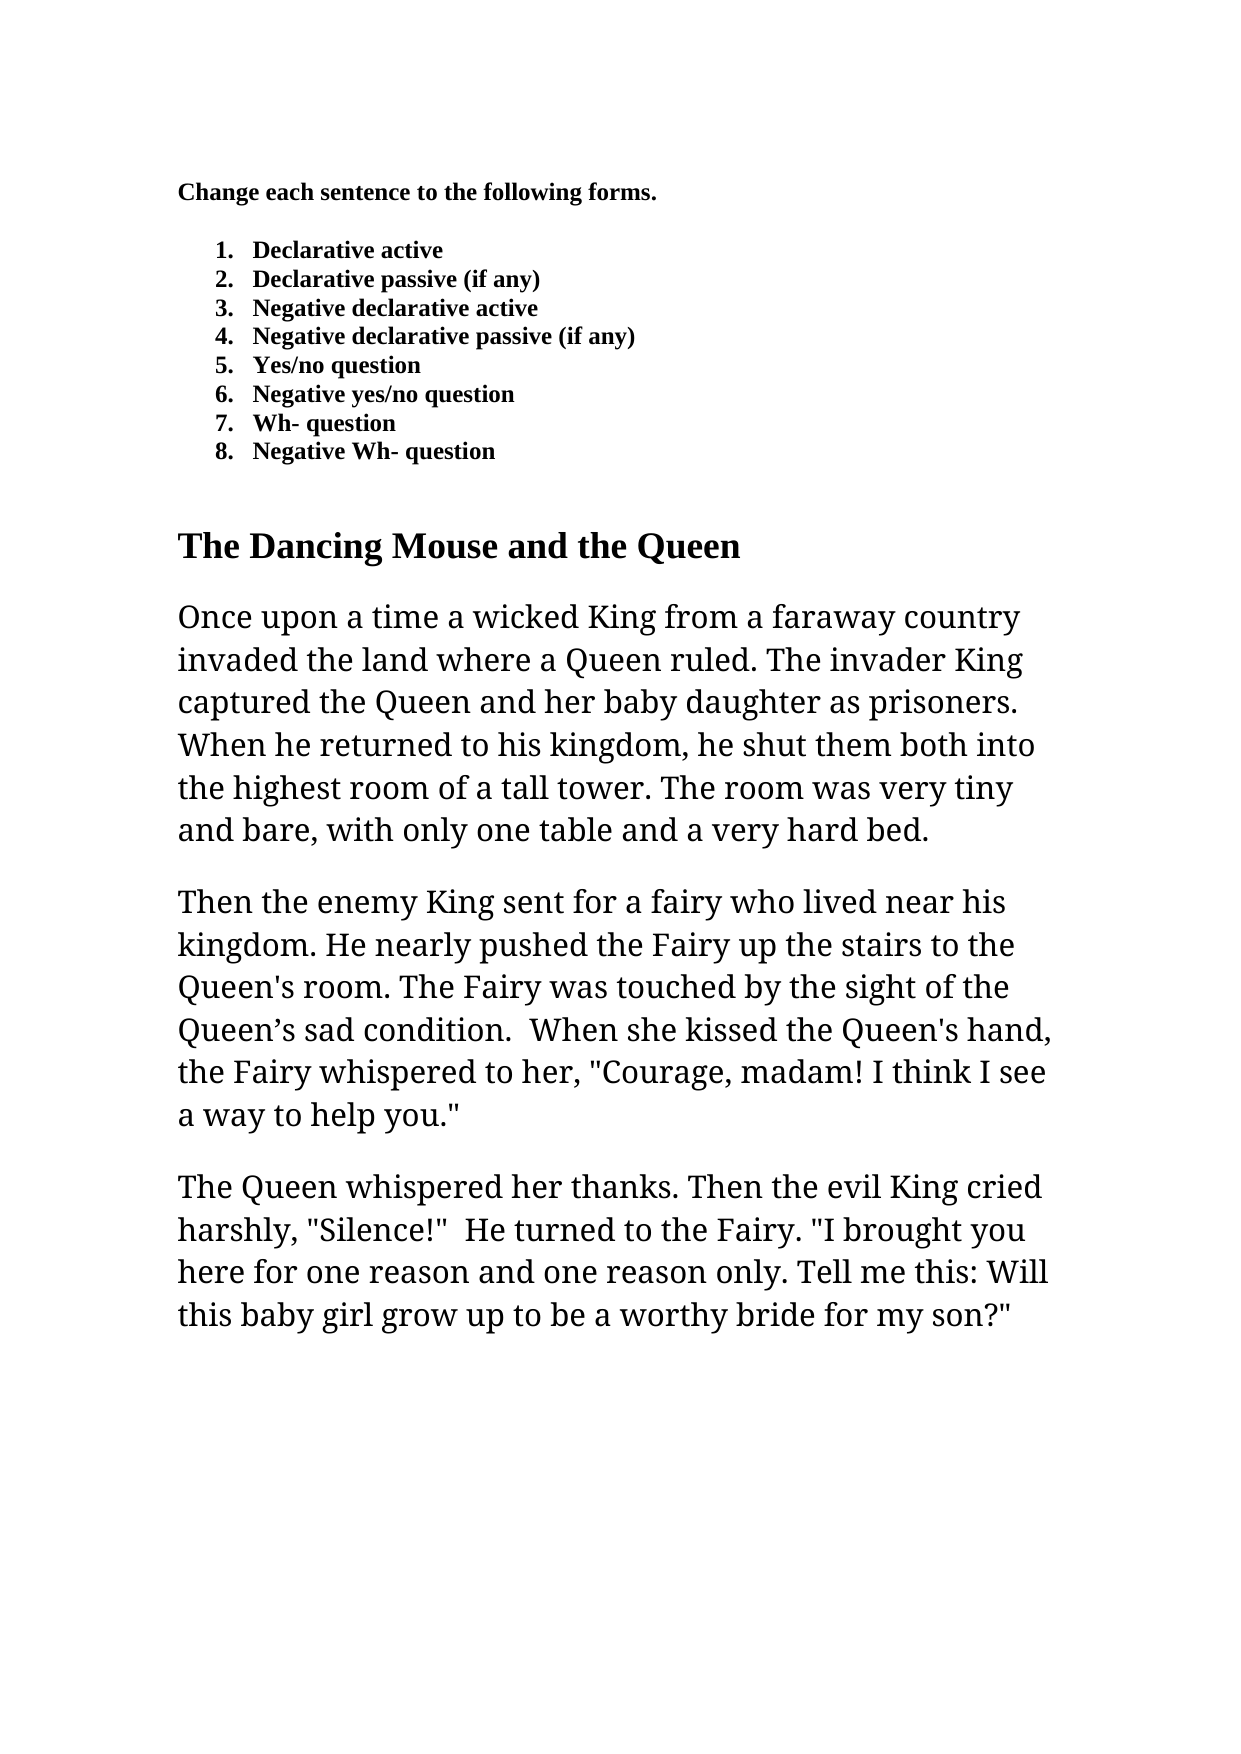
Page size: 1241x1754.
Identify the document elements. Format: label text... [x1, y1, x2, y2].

list Negative Wh- question [215, 436, 1063, 465]
list Yes/no question [215, 350, 1063, 379]
text Then the enemy King sent for a fairy who lived near his kingdom. He nearly pushed the Fairy up the stairs to the Queen's room. The Fairy was touched by the sight of the Queen’s sad condition. When she kissed the Queen's hand, the Fairy whispered to her, "Courage, madam! I think I see a way to help you." [177, 880, 1063, 1136]
text Change each sentence to the following forms. [177, 177, 1063, 206]
text Once upon a time a wicked King from a faraway country invaded the land where a Queen ruled. The invader King captured the Queen and her baby daughter as prisoners. When he returned to his kingdom, he shut them both into the highest room of a tall tower. The room was very tiny and bare, with only one table and a very hard bed. [177, 595, 1063, 851]
text The Queen whispered her thanks. Then the evil King cried harshly, "Silence!" He turned to the Fairy. "I brought you here for one reason and one reason only. Tell me this: Will this baby girl grow up to be a worthy bride for my son?" [177, 1165, 1063, 1335]
list Negative declarative passive (if any) [215, 321, 1063, 350]
list Negative yes/no question [215, 379, 1063, 408]
list Negative declarative active [215, 293, 1063, 321]
list Wh- question [215, 408, 1063, 436]
text The Dancing Mouse and the Queen [177, 523, 1063, 566]
list Declarative active [215, 235, 1063, 264]
list Declarative passive (if any) [215, 264, 1063, 293]
